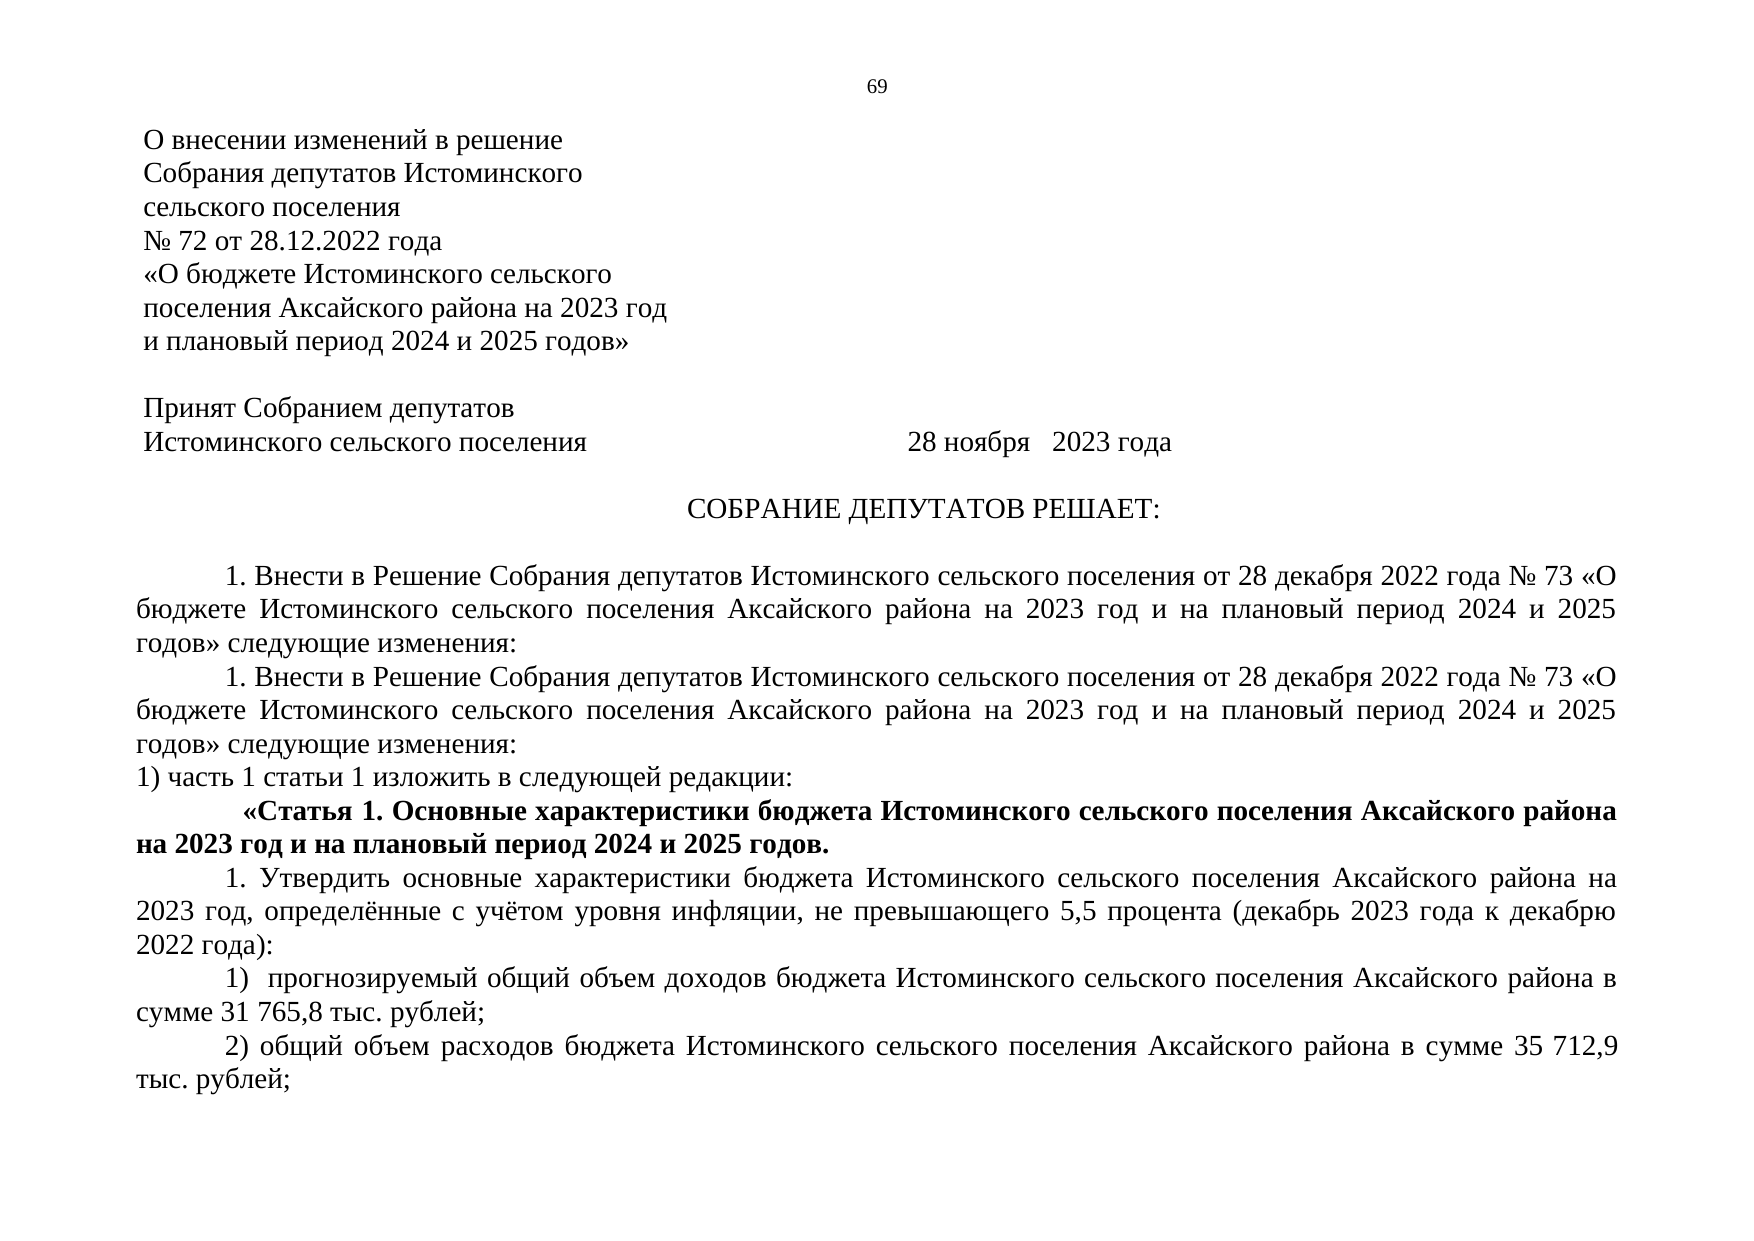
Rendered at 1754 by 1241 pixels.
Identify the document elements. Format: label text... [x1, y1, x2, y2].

title «О бюджете Истоминского сельского [136, 256, 1618, 290]
text СОБРАНИЕ ДЕПУТАТОВ РЕШАЕТ: [136, 491, 1618, 524]
title поселения Аксайского района на 2023 год [136, 290, 1618, 323]
title Собрания депутатов Истоминского [136, 156, 1618, 189]
text 1) прогнозируемый общий объем доходов бюджета Истоминского сельского поселения Аксайского района в сумме 31 765,8 тыс. рублей; [136, 961, 1618, 1028]
text 1. Внести в Решение Собрания депутатов Истоминского сельского поселения от 28 декабря 2022 года № 73 «О бюджете Истоминского сельского поселения Аксайского района на 2023 год и на плановый период 2024 и 2025 годов» следующие изменения: [136, 558, 1618, 659]
title Принят Собранием депутатов [136, 390, 1618, 424]
text 2) общий объем расходов бюджета Истоминского сельского поселения Аксайского района в сумме 35 712,9 тыс. рублей; [136, 1028, 1618, 1095]
title и плановый период 2024 и 2025 годов» [136, 323, 1618, 357]
text 1. Внести в Решение Собрания депутатов Истоминского сельского поселения от 28 декабря 2022 года № 73 «О бюджете Истоминского сельского поселения Аксайского района на 2023 год и на плановый период 2024 и 2025 годов» следующие изменения: [136, 659, 1618, 759]
text «Статья 1. Основные характеристики бюджета Истоминского сельского поселения Аксайского района на 2023 год и на плановый период 2024 и 2025 годов. [136, 793, 1618, 860]
title сельского поселения [136, 189, 1618, 223]
title Истоминского сельского поселения 28 ноября 2023 года [136, 424, 1618, 457]
title № 72 от 28.12.2022 года [136, 223, 1618, 256]
title О внесении изменений в решение [136, 122, 1618, 156]
text 1. Утвердить основные характеристики бюджета Истоминского сельского поселения Аксайского района на 2023 год, определённые с учётом уровня инфляции, не превышающего 5,5 процента (декабрь 2023 года к декабрю 2022 года): [136, 860, 1618, 961]
text 1) часть 1 статьи 1 изложить в следующей редакции: [136, 759, 1618, 793]
